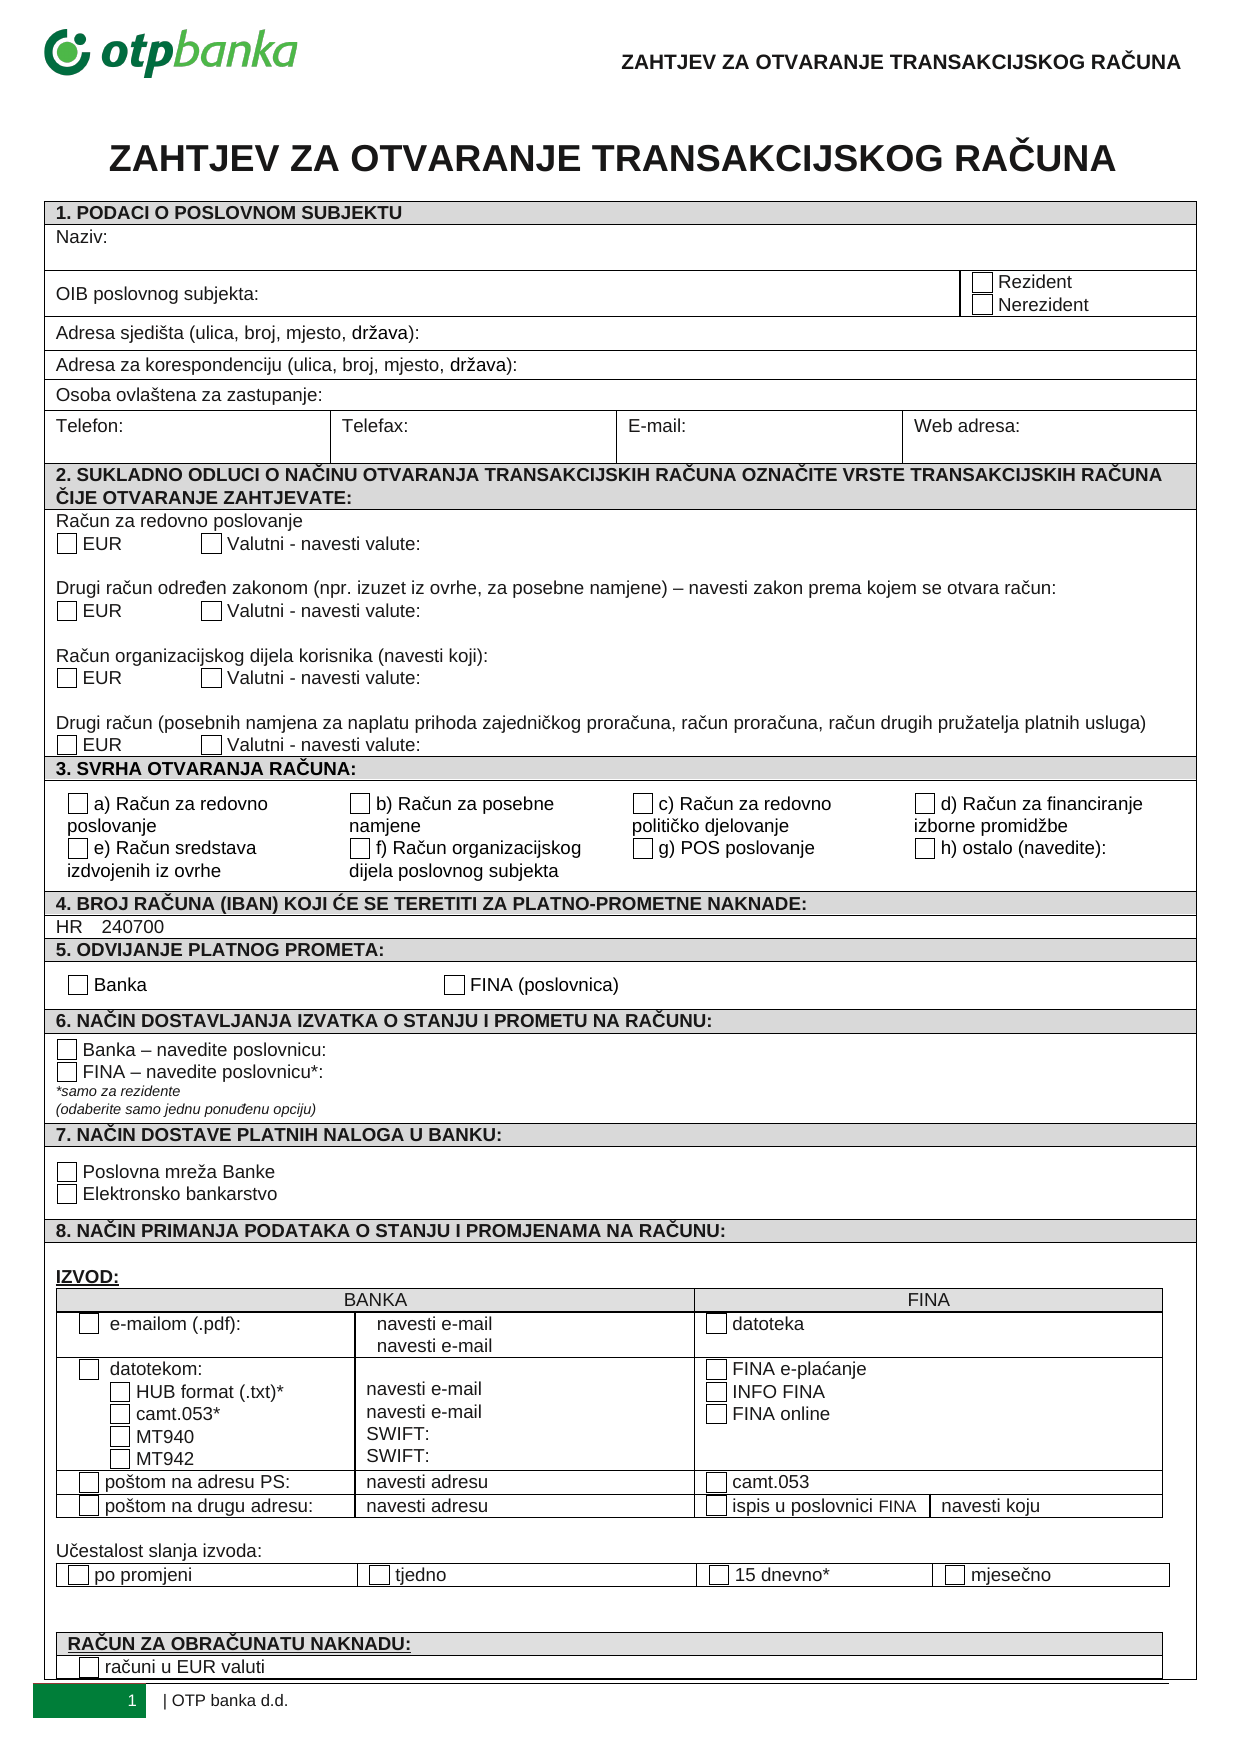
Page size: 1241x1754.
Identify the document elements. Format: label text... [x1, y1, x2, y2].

table_cell 8. NAČIN PRIMANJA PODATAKA O STANJU I PROMJENAMA NA RAČUNU: [45, 1220, 1196, 1242]
table_cell IZVOD: Učestalost slanja izvoda: [45, 1243, 1196, 1679]
table_cell OIB poslovnog subjekta: [45, 271, 959, 316]
table_cell HR 240700 [45, 916, 1196, 938]
table_cell [45, 781, 1196, 891]
table_cell Osoba ovlaštena za zastupanje: [45, 380, 1196, 410]
table_header 1. PODACI O POSLOVNOM SUBJEKTU [45, 202, 1196, 224]
table_cell E-mail: [617, 411, 902, 463]
table_cell Poslovna mreža Banke Elektronsko bankarstvo [45, 1147, 1196, 1219]
table_cell Adresa sjedišta (ulica, broj, mjesto, država): [45, 317, 1196, 350]
table_cell 5. ODVIJANJE PLATNOG PROMETA: [45, 939, 1196, 961]
table_cell 7. NAČIN DOSTAVE PLATNIH NALOGA U BANKU: [45, 1124, 1196, 1146]
table_cell 4. BROJ RAČUNA (IBAN) KOJI ĆE SE TERETITI ZA PLATNO-PROMETNE NAKNADE: [45, 892, 1196, 914]
table_cell 3. SVRHA OTVARANJA RAČUNA: [45, 757, 1196, 779]
table_cell Naziv: [45, 225, 1196, 270]
table_cell Rezident Nerezident [961, 271, 1196, 316]
table_cell Račun za redovno poslovanje EUR Valutni - navesti valute: Drugi račun određen zakonom (npr. izuzet iz ovrhe, za posebne namjene) – navesti zakon prema kojem se otvara račun: EUR Valutni - navesti valute: Račun organizacijskog dijela korisnika (navesti koji): EUR Valutni - navesti valute: Drugi račun (posebnih namjena za naplatu prihoda zajedničkog proračuna, račun proračuna, račun drugih pružatelja platnih usluga) EUR Valutni - navesti valute: [45, 510, 1196, 756]
table_cell Banka – navedite poslovnicu: FINA – navedite poslovnicu*: *samo za rezidente (odaberite samo jednu ponuđenu opciju) [45, 1034, 1196, 1123]
table_cell Telefon: [45, 411, 330, 463]
table_cell 2. SUKLADNO ODLUCI O NAČINU OTVARANJA TRANSAKCIJSKIH RAČUNA OZNAČITE VRSTE TRANSAKCIJSKIH RAČUNA ČIJE OTVARANJE ZAHTJEVATE: [45, 464, 1196, 509]
table_cell [45, 962, 1196, 1009]
table_cell 6. NAČIN DOSTAVLJANJA IZVATKA O STANJU I PROMETU NA RAČUNU: [45, 1010, 1196, 1033]
picture [44, 29, 298, 78]
table_cell Web adresa: [903, 411, 1196, 463]
text ZAHTJEV ZA OTVARANJE TRANSAKCIJSKOG RAČUNA [44, 136, 1181, 179]
table_cell Adresa za korespondenciju (ulica, broj, mjesto, država): [45, 351, 1196, 378]
table_cell Telefax: [331, 411, 616, 463]
